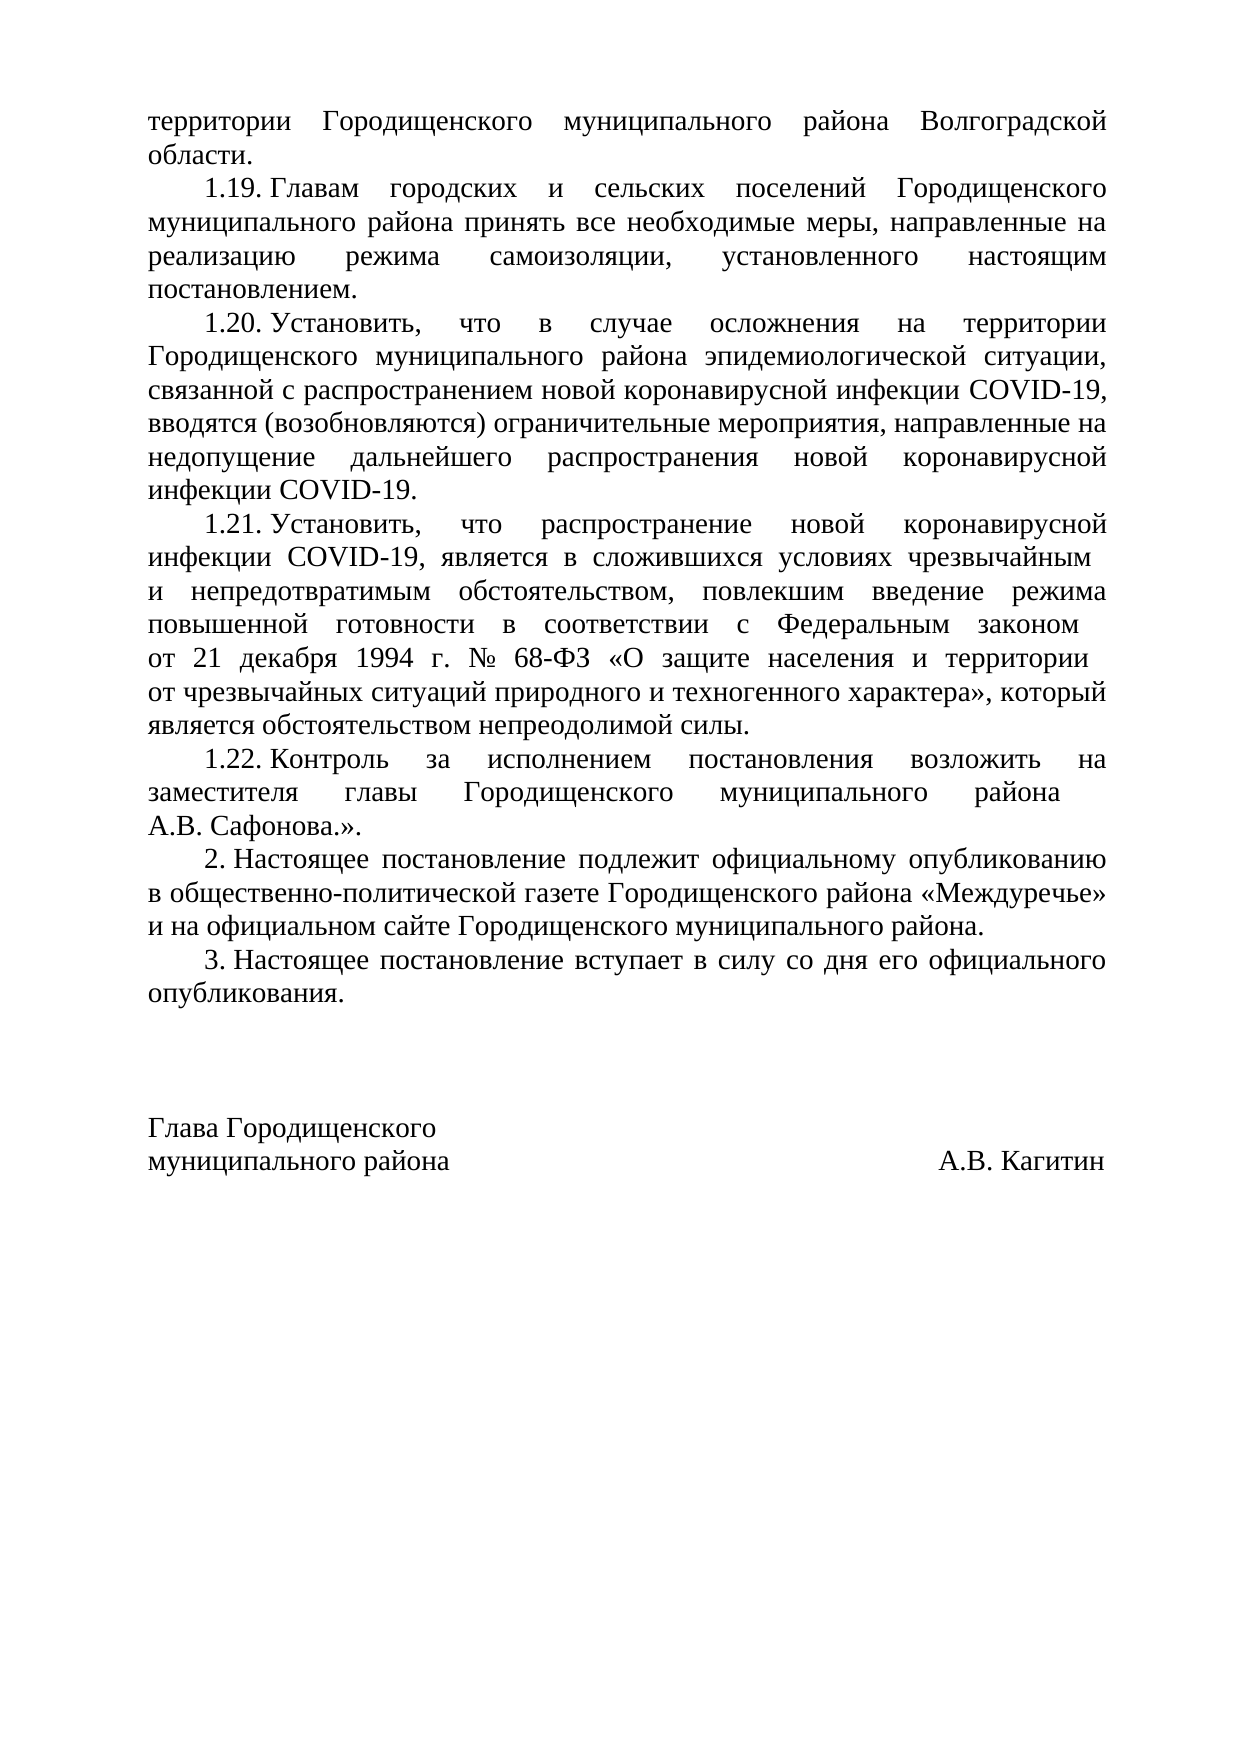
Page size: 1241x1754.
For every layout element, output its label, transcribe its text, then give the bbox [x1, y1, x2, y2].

text 1.20. Установить, что в случае осложнения на территории Городищенского муниципального района эпидемиологической ситуации, связанной с распространением новой коронавирусной инфекции COVID-19, вводятся (возобновляются) ограничительные мероприятия, направленные на недопущение дальнейшего распространения новой коронавирусной инфекции COVID-19. [148, 305, 1107, 506]
text 1.19. Главам городских и сельских поселений Городищенского муниципального района принять все необходимые меры, направленные на реализацию режима самоизоляции, установленного настоящим постановлением. [148, 171, 1107, 305]
text Глава Городищенского [148, 1110, 1107, 1143]
text 2. Настоящее постановление подлежит официальному опубликованию в общественно-политической газете Городищенского района «Междуречье» и на официальном сайте Городищенского муниципального района. [148, 841, 1107, 942]
text 3. Настоящее постановление вступает в силу со дня его официального опубликования. [148, 942, 1107, 1009]
text муниципального района А.В. Кагитин [148, 1143, 1107, 1210]
text 1.22. Контроль за исполнением постановления возложить на заместителя главы Городищенского муниципального района А.В. Сафонова.». [148, 741, 1107, 841]
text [148, 103, 1107, 171]
text 1.21. Установить, что распространение новой коронавирусной инфекции COVID-19, является в сложившихся условиях чрезвычайным и непредотвратимым обстоятельством, повлекшим введение режима повышенной готовности в соответствии с Федеральным законом от 21 декабря 1994 г. № 68-ФЗ «О защите населения и территории от чрезвычайных ситуаций природного и техногенного характера», который является обстоятельством непреодолимой силы. [148, 506, 1107, 741]
